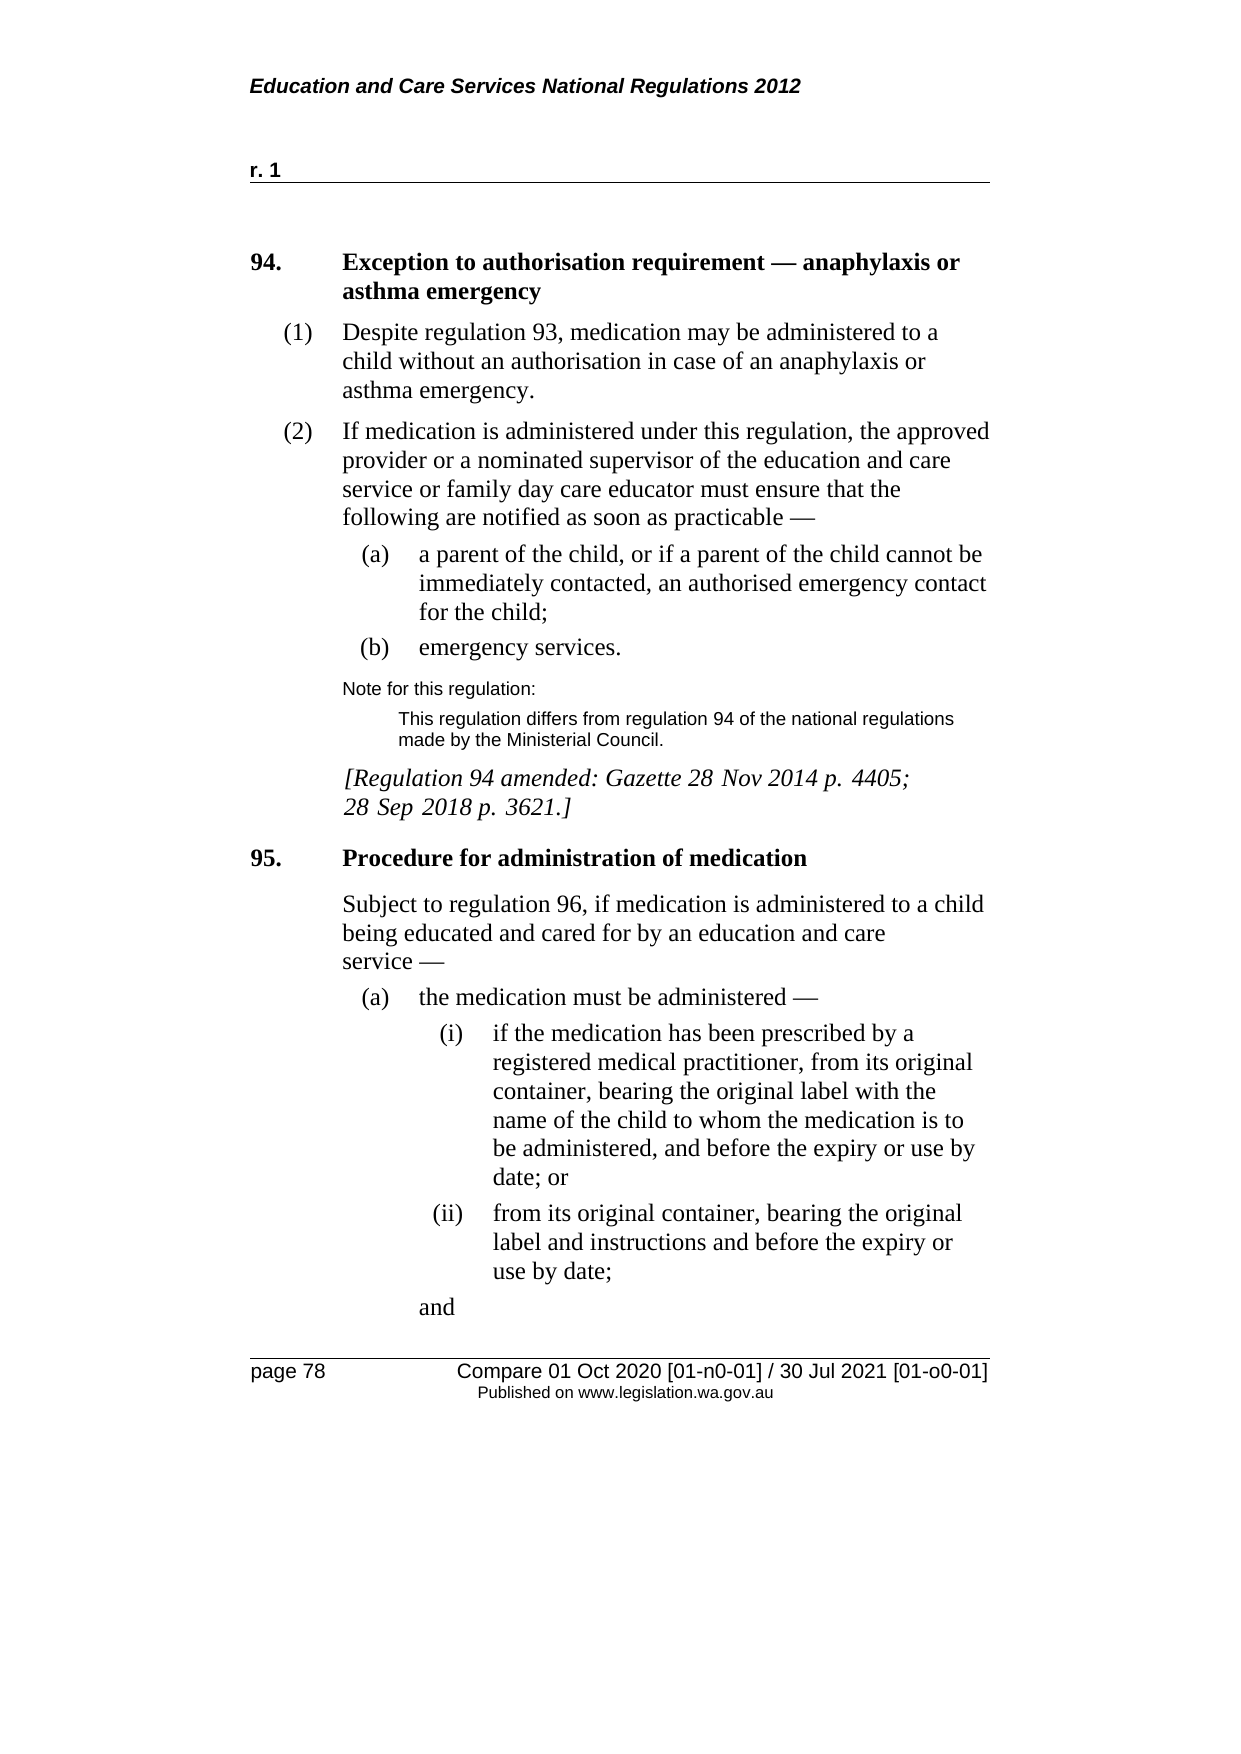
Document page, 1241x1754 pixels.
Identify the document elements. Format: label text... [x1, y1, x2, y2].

text [Regulation 94 amended: Gazette 28 Nov 2014 p. 4405; 28 Sep 2018 p. 3621.] [250, 763, 990, 821]
text (ii) from its original container, bearing the original label and instructions and before the expiry or use by date; [250, 1198, 990, 1284]
text (a) the medication must be administered — [250, 982, 990, 1011]
subtitle 94. Exception to authorisation requirement — anaphylaxis or asthma emergency [250, 247, 990, 305]
text This regulation differs from regulation 94 of the national regulations made by the Ministerial Council. [250, 707, 990, 751]
subtitle Note for this regulation: [250, 677, 990, 699]
subtitle 95. Procedure for administration of medication [250, 843, 990, 872]
text (i) if the medication has been prescribed by a registered medical practitioner, from its original container, bearing the original label with the name of the child to whom the medication is to be administered, and before the expiry or use by date; or [250, 1018, 990, 1191]
text Subject to regulation 96, if medication is administered to a child being educated and cared for by an education and care service — [250, 889, 990, 975]
text and [250, 1292, 990, 1321]
text (2) If medication is administered under this regulation, the approved provider or a nominated supervisor of the education and care service or family day care educator must ensure that the following are notified as soon as practicable — [250, 416, 990, 531]
text (1) Despite regulation 93, medication may be administered to a child without an authorisation in case of an anaphylaxis or asthma emergency. [250, 317, 990, 404]
text (a) a parent of the child, or if a parent of the child cannot be immediately contacted, an authorised emergency contact for the child; [250, 539, 990, 626]
text (b) emergency services. [250, 632, 990, 661]
